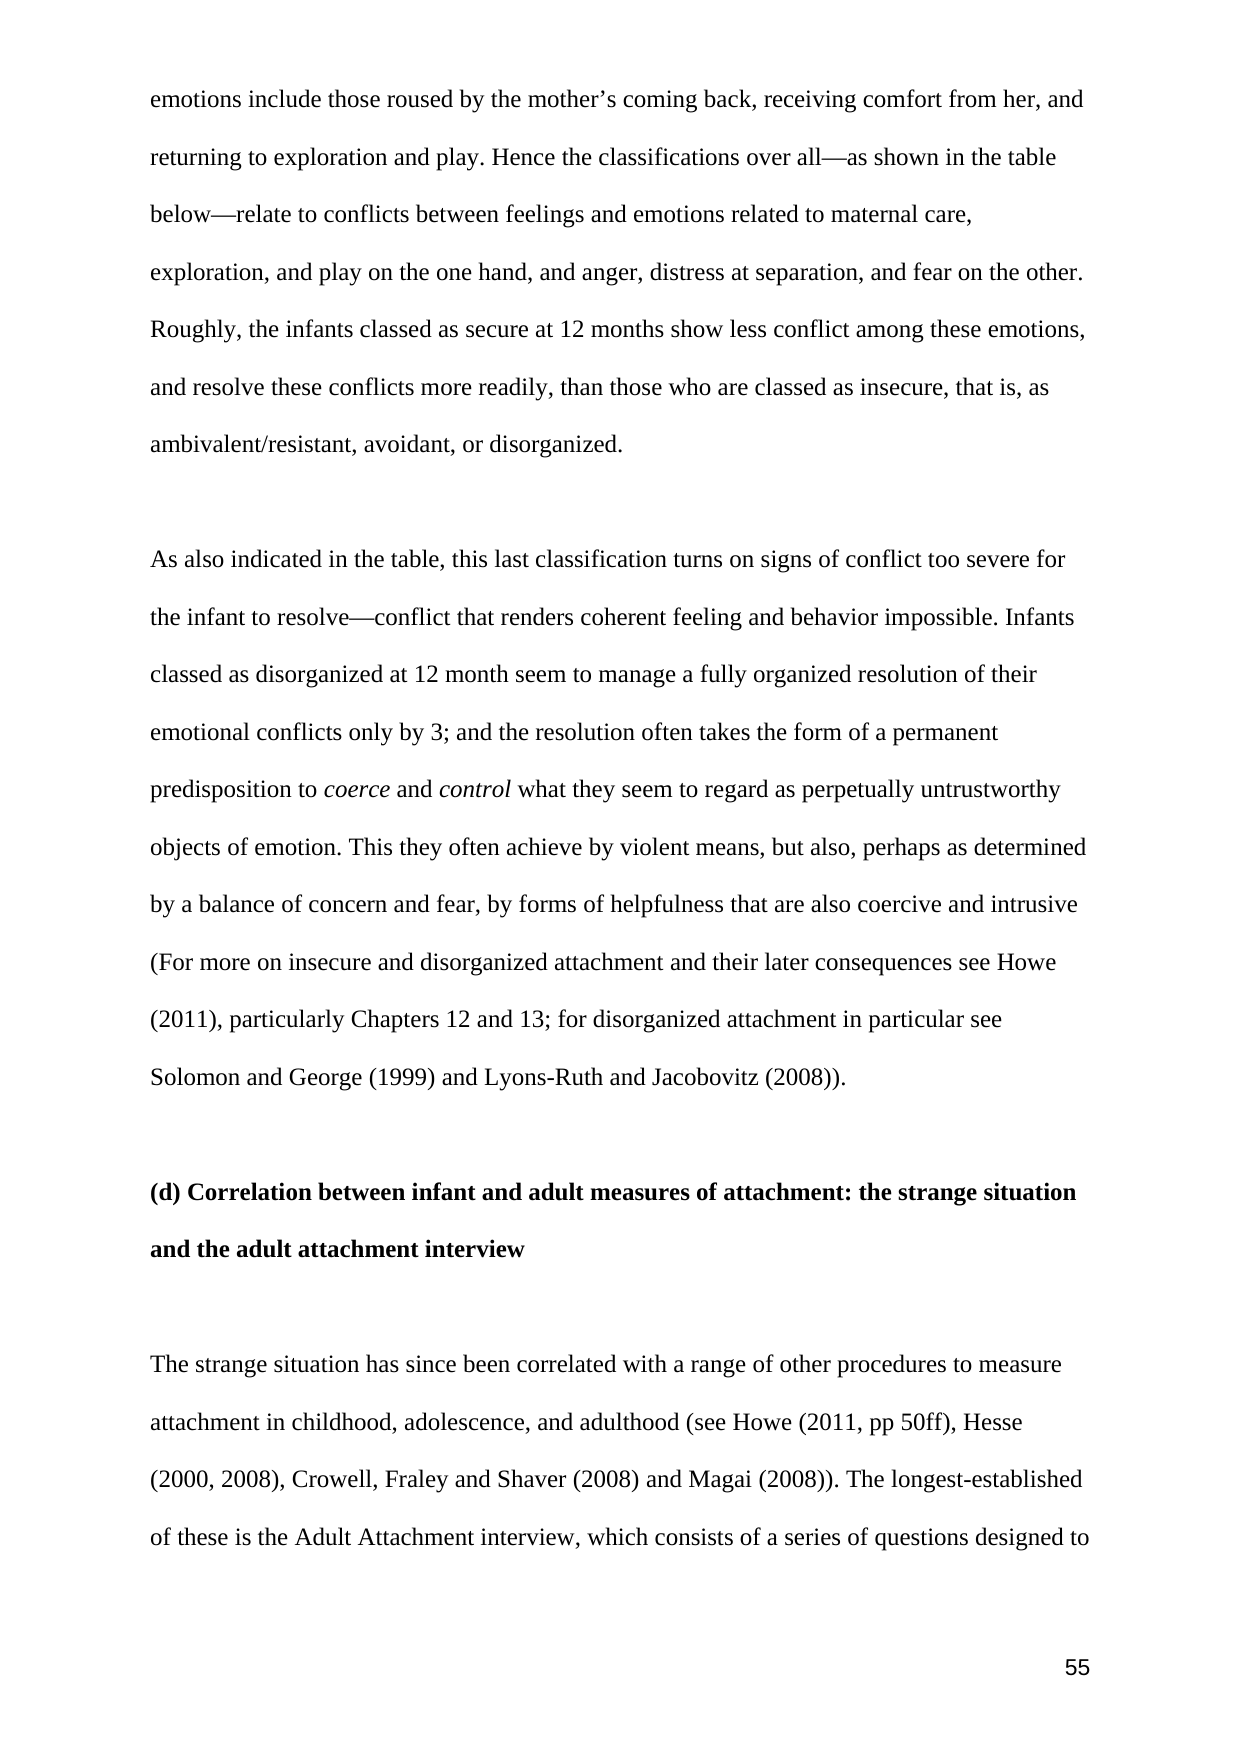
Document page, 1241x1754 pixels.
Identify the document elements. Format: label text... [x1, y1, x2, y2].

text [150, 1349, 1090, 1551]
text As also indicated in the table, this last classification turns on signs of conflict too severe for the infant to resolve—conflict that renders coherent feeling and behavior impossible. Infants classed as disorganized at 12 month seem to manage a fully organized resolution of their emotional conflicts only by 3; and the resolution often takes the form of a permanent predisposition to coerce and control what they seem to regard as perpetually untrustworthy objects of emotion. This they often achieve by violent means, but also, perhaps as determined by a balance of concern and fear, by forms of helpfulness that are also coercive and intrusive (For more on insecure and disorganized attachment and their later consequences see Howe (2011), particularly Chapters 12 and 13; for disorganized attachment in particular see Solomon and George (1999) and Lyons-Ruth and Jacobovitz (2008)). [150, 544, 1090, 1091]
text (d) Correlation between infant and adult measures of attachment: the strange situation and the adult attachment interview [150, 1177, 1090, 1263]
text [150, 84, 1090, 458]
